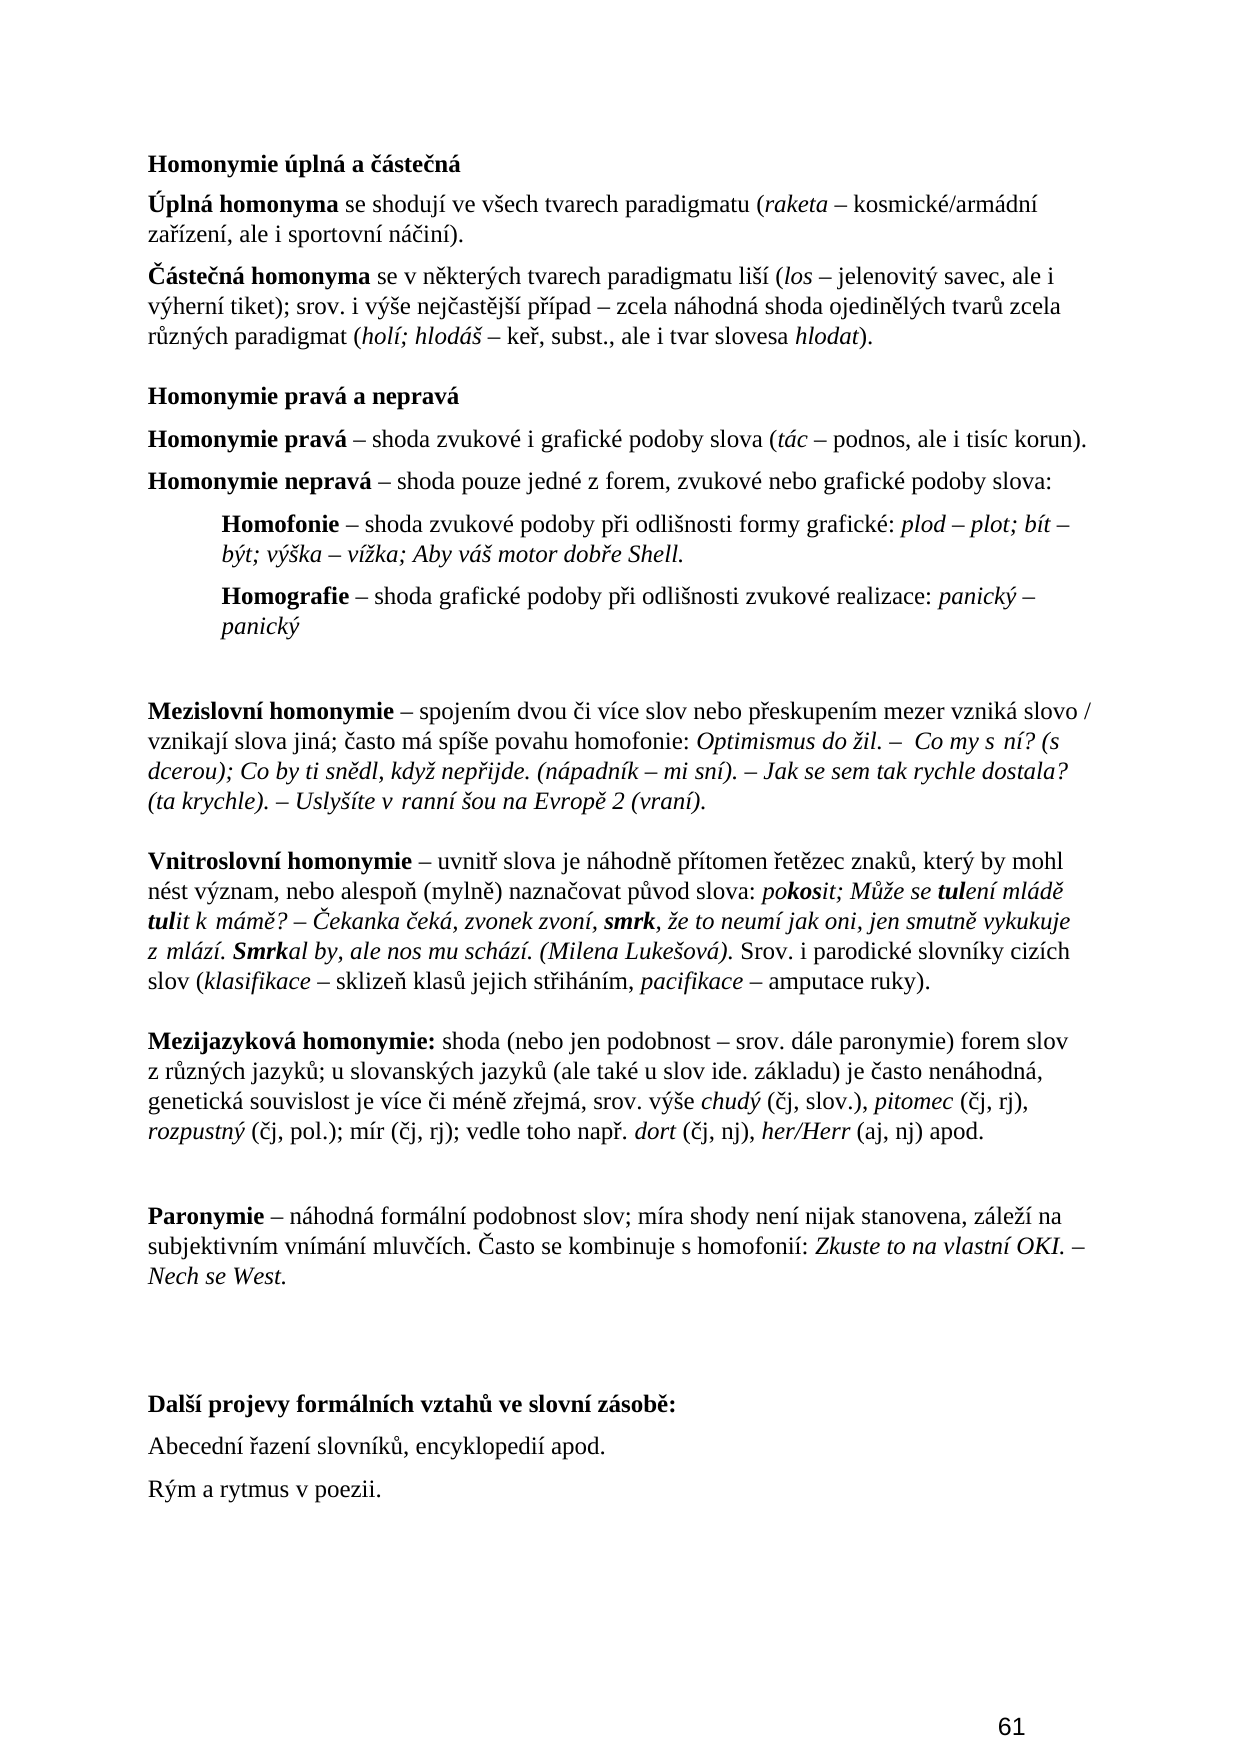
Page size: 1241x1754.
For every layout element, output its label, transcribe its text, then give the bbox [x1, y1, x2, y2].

text Další projevy formálních vztahů ve slovní zásobě: [148, 1388, 1093, 1418]
text Paronymie – náhodná formální podobnost slov; míra shody není nijak stanovena, záleží na subjektivním vnímání mluvčích. Často se kombinuje s homofonií: Zkuste to na vlastní OKI. – Nech se West. [148, 1200, 1093, 1290]
text Homofonie – shoda zvukové podoby při odlišnosti formy grafické: plod – plot; bít – být; výška – vížka; Aby váš motor dobře Shell. [221, 508, 1093, 568]
subtitle Homonymie úplná a částečná [148, 148, 1093, 178]
text Abecední řazení slovníků, encyklopedií apod. [148, 1430, 1093, 1460]
text Mezislovní homonymie – spojením dvou či více slov nebo přeskupením mezer vzniká slovo / vznikají slova jiná; často má spíše povahu homofonie: Optimismus do žil. – Co my s ní? (s dcerou); Co by ti snědl, když nepřijde. (nápadník – mi sní). – Jak se sem tak rychle dostala? (ta krychle). – Uslyšíte v ranní šou na Evropě 2 (vraní). Vnitroslovní homonymie – uvnitř slova je náhodně přítomen řetězec znaků, který by mohl nést význam, nebo alespoň (mylně) naznačovat původ slova: pokosit; Může se tulení mládě tulit k mámě? – Čekanka čeká, zvonek zvoní, smrk, že to neumí jak oni, jen smutně vykukuje z mlází. Smrkal by, ale nos mu schází. (Milena Lukešová). Srov. i parodické slovníky cizích slov (klasifikace – sklizeň klasů jejich střiháním, pacifikace – amputace ruky). Mezijazyková homonymie: shoda (nebo jen podobnost – srov. dále paronymie) forem slov z různých jazyků; u slovanských jazyků (ale také u slov ide. základu) je často nenáhodná, genetická souvislost je více či méně zřejmá, srov. výše chudý (čj, slov.), pitomec (čj, rj), rozpustný (čj, pol.); mír (čj, rj); vedle toho např. dort (čj, nj), her/Herr (aj, nj) apod. [148, 695, 1093, 1145]
text Rým a rytmus v poezii. [148, 1473, 1093, 1503]
text Částečná homonyma se v některých tvarech paradigmatu liší (los – jelenovitý savec, ale i výherní tiket); srov. i výše nejčastější případ – zcela náhodná shoda ojedinělých tvarů zcela různých paradigmat (holí; hlodáš – keř, subst., ale i tvar slovesa hlodat). Homonymie pravá a nepravá [148, 260, 1093, 410]
text Homografie – shoda grafické podoby při odlišnosti zvukové realizace: panický – panický [221, 580, 1093, 640]
text Homonymie pravá – shoda zvukové i grafické podoby slova (tác – podnos, ale i tisíc korun). [148, 423, 1093, 453]
text Úplná homonyma se shodují ve všech tvarech paradigmatu (raketa – kosmické/armádní zařízení, ale i sportovní náčiní). [148, 188, 1093, 248]
text Homonymie nepravá – shoda pouze jedné z forem, zvukové nebo grafické podoby slova: [148, 465, 1093, 495]
